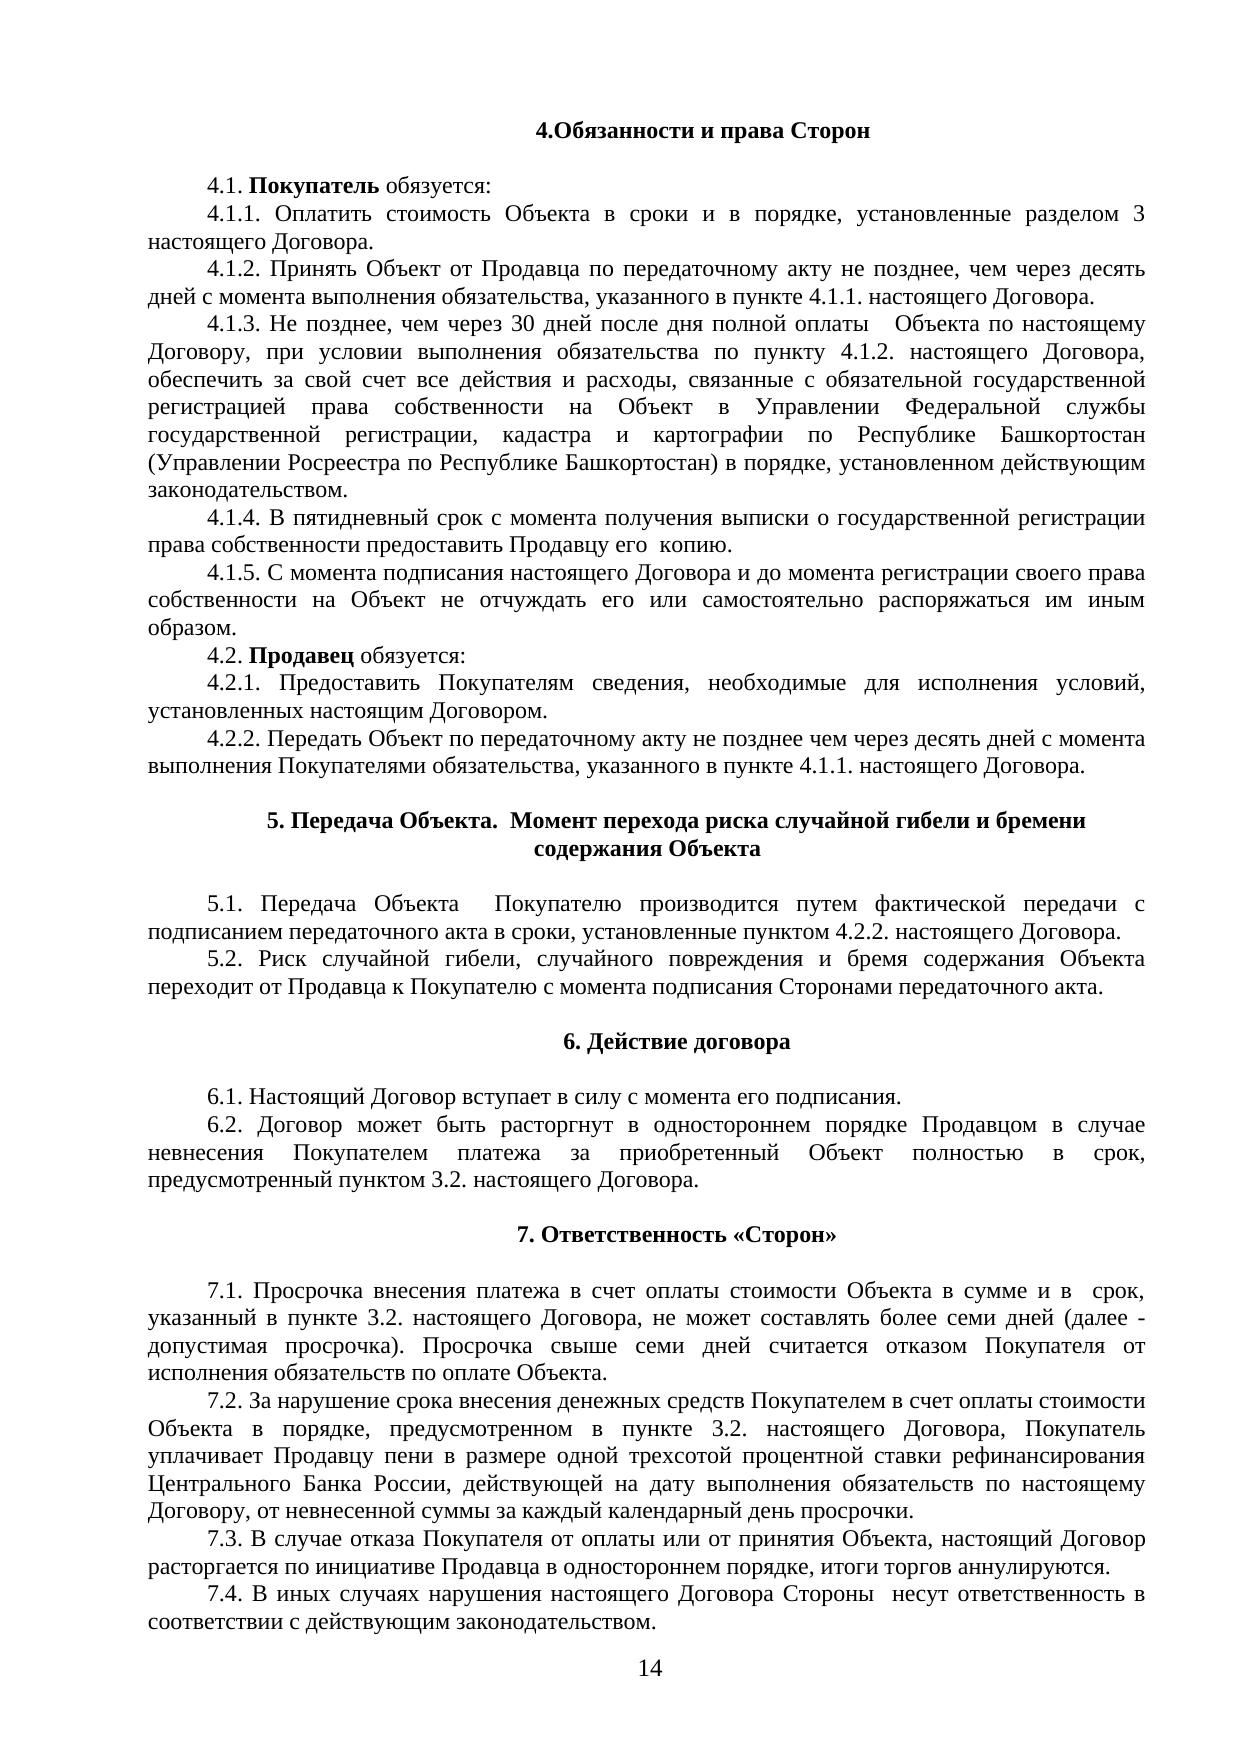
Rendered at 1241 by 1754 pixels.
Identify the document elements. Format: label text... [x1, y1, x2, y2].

text 6. Действие договора [148, 1027, 1147, 1055]
text 5. Передача Объекта. Момент перехода риска случайной гибели и бремени содержания Объекта [148, 806, 1147, 862]
list 4.Обязанности и права Сторон [259, 116, 1147, 144]
text 4.1.5. С момента подписания настоящего Договора и до момента регистрации своего права собственности на Объект не отчуждать его или самостоятельно распоряжаться им иным образом. [148, 558, 1147, 641]
text 4.1.3. Не позднее, чем через 30 дней после дня полной оплаты Объекта по настоящему Договору, при условии выполнения обязательства по пункту 4.1.2. настоящего Договора, обеспечить за свой счет все действия и расходы, связанные с обязательной государственной регистрацией права собственности на Объект в Управлении Федеральной службы государственной регистрации, кадастра и картографии по Республике Башкортостан (Управлении Росреестра по Республике Башкортостан) в порядке, установленном действующим законодательством. [148, 309, 1147, 503]
text 4.1. Покупатель обязуется: [148, 171, 1147, 199]
text 7.3. В случае отказа Покупателя от оплаты или от принятия Объекта, настоящий Договор расторгается по инициативе Продавца в одностороннем порядке, итоги торгов аннулируются. [148, 1524, 1147, 1579]
text 7.1. Просрочка внесения платежа в счет оплаты стоимости Объекта в сумме и в срок, указанный в пункте 3.2. настоящего Договора, не может составлять более семи дней (далее - допустимая просрочка). Просрочка свыше семи дней считается отказом Покупателя от исполнения обязательств по оплате Объекта. [148, 1276, 1147, 1386]
text 4.2.1. Предоставить Покупателям сведения, необходимые для исполнения условий, установленных настоящим Договором. [148, 668, 1147, 723]
text 7.4. В иных случаях нарушения настоящего Договора Стороны несут ответственность в соответствии с действующим законодательством. [148, 1579, 1147, 1634]
text 6.1. Настоящий Договор вступает в силу с момента его подписания. [148, 1082, 1147, 1110]
text 4.1.2. Принять Объект от Продавца по передаточному акту не позднее, чем через десять дней с момента выполнения обязательства, указанного в пункте 4.1.1. настоящего Договора. [148, 254, 1147, 309]
text 4.2.2. Передать Объект по передаточному акту не позднее чем через десять дней с момента выполнения Покупателями обязательства, указанного в пункте 4.1.1. настоящего Договора. [148, 723, 1147, 779]
text 7.2. За нарушение срока внесения денежных средств Покупателем в счет оплаты стоимости Объекта в порядке, предусмотренном в пункте 3.2. настоящего Договора, Покупатель уплачивает Продавцу пени в размере одной трехсотой процентной ставки рефинансирования Центрального Банка России, действующей на дату выполнения обязательств по настоящему Договору, от невнесенной суммы за каждый календарный день просрочки. [148, 1386, 1147, 1524]
text 4.1.1. Оплатить стоимость Объекта в сроки и в порядке, установленные разделом 3 настоящего Договора. [148, 199, 1147, 254]
text 4.1.4. В пятидневный срок с момента получения выписки о государственной регистрации права собственности предоставить Продавцу его копию. [148, 503, 1147, 558]
text 7. Ответственность «Сторон» [148, 1220, 1147, 1248]
text 5.2. Риск случайной гибели, случайного повреждения и бремя содержания Объекта переходит от Продавца к Покупателю с момента подписания Сторонами передаточного акта. [148, 944, 1147, 999]
text 5.1. Передача Объекта Покупателю производится путем фактической передачи с подписанием передаточного акта в сроки, установленные пунктом 4.2.2. настоящего Договора. [148, 889, 1147, 944]
text 4.2. Продавец обязуется: [148, 641, 1147, 668]
text 6.2. Договор может быть расторгнут в одностороннем порядке Продавцом в случае невнесения Покупателем платежа за приобретенный Объект полностью в срок, предусмотренный пунктом 3.2. настоящего Договора. [148, 1110, 1147, 1193]
